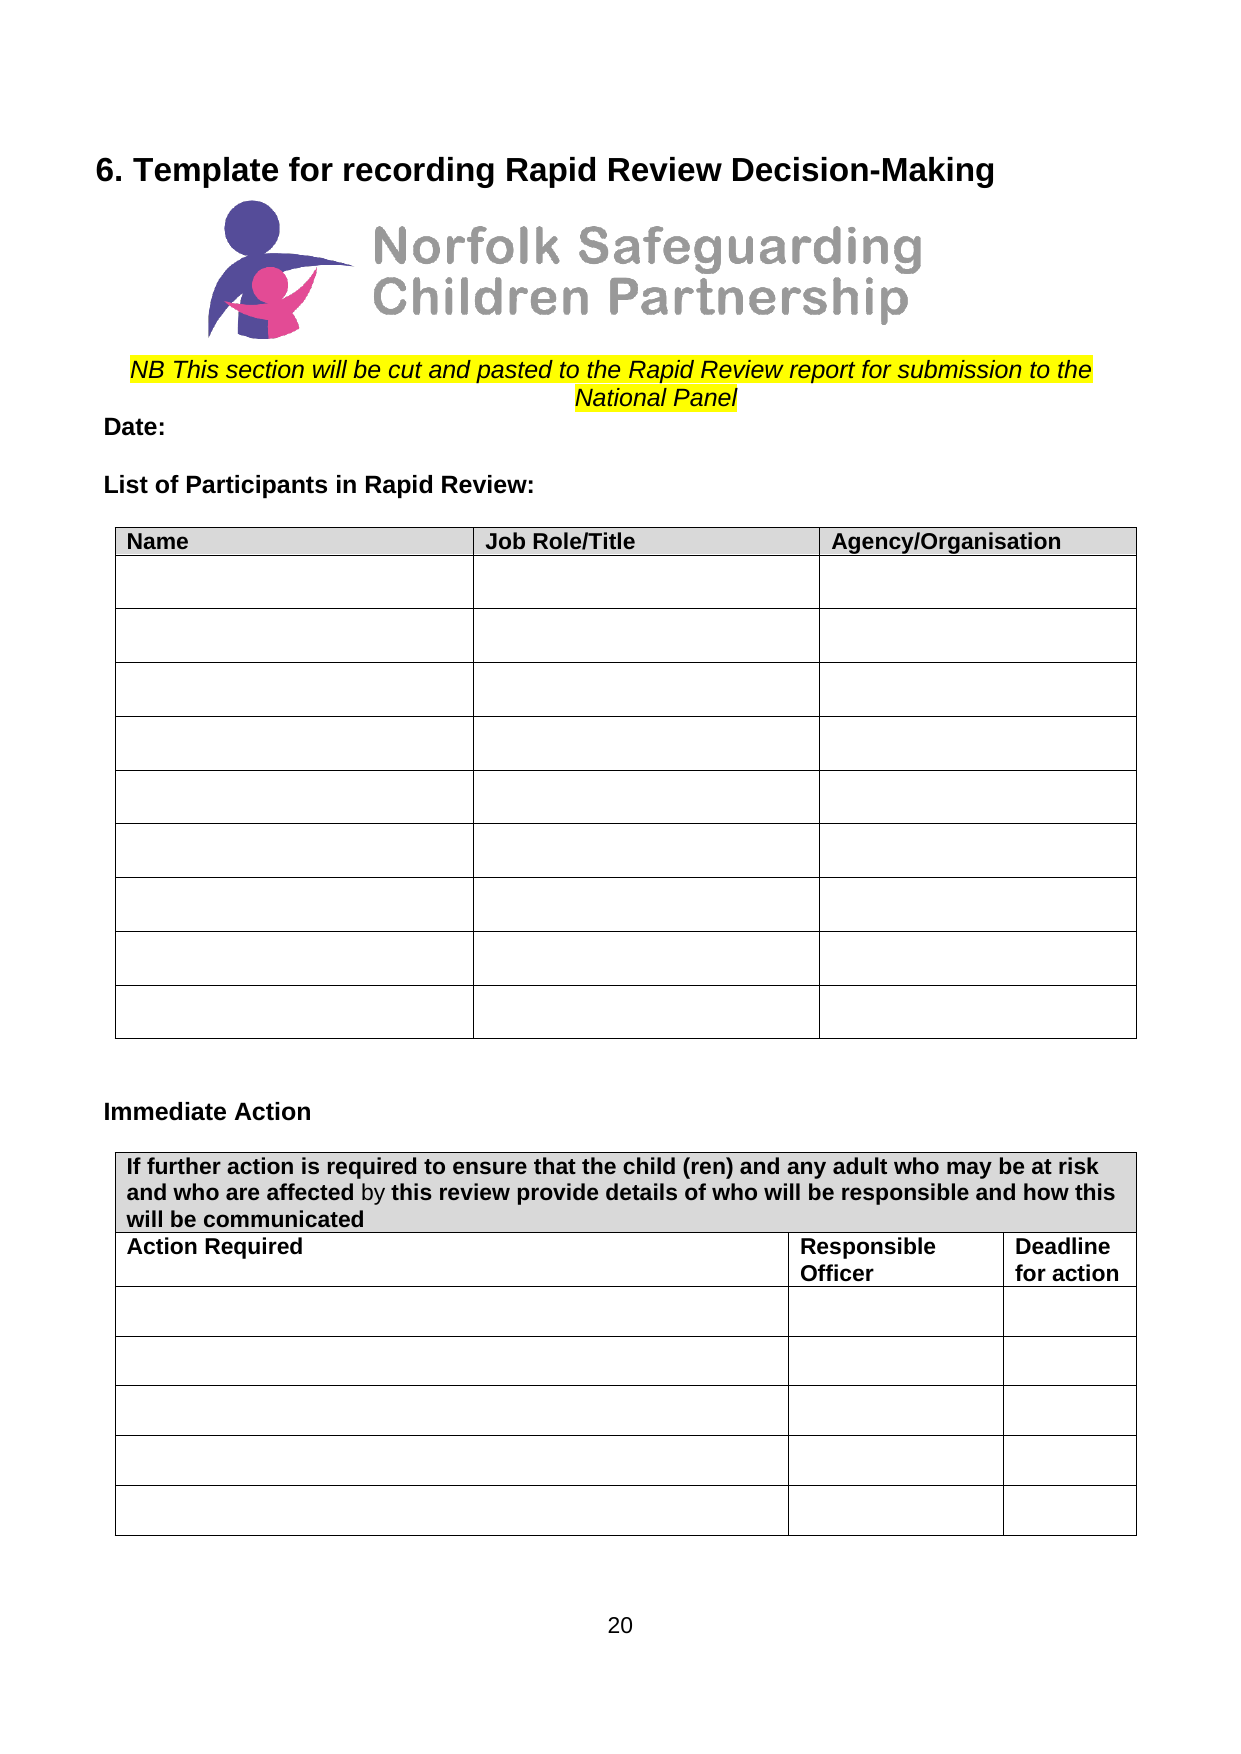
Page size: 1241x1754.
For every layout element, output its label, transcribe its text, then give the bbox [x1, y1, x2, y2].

picture [178, 188, 945, 355]
table_cell [1004, 1337, 1136, 1385]
table_cell [820, 556, 1136, 608]
list Template for recording Rapid Review Decision-Making [95, 150, 1137, 188]
table_cell [116, 1287, 788, 1336]
table_cell [116, 1436, 788, 1485]
text List of Participants in Rapid Review: [103, 470, 1137, 498]
table_cell [1004, 1386, 1136, 1435]
text NB This section will be cut and pasted to the Rapid Review report for submission to the National Panel [88, 355, 1137, 412]
table_cell [116, 663, 473, 716]
table_cell [789, 1287, 1003, 1336]
table_cell [820, 717, 1136, 769]
table_cell [820, 663, 1136, 716]
table_cell [116, 932, 473, 984]
table_cell [820, 986, 1136, 1038]
table_cell [474, 556, 819, 608]
table_header Agency/Organisation [820, 528, 1136, 554]
table_cell [474, 609, 819, 662]
table_cell [116, 1337, 788, 1385]
table_cell [474, 663, 819, 716]
table_cell [116, 556, 473, 608]
table_cell [116, 824, 473, 877]
table_cell [789, 1486, 1003, 1535]
text Immediate Action [103, 1097, 1137, 1126]
table_cell [789, 1386, 1003, 1435]
table_cell [474, 932, 819, 984]
table_cell [1004, 1436, 1136, 1485]
table_cell [474, 986, 819, 1038]
table_cell [116, 609, 473, 662]
table_cell [820, 771, 1136, 823]
table_cell [474, 717, 819, 769]
table_cell [1004, 1486, 1136, 1535]
table_cell [820, 878, 1136, 931]
table_cell [116, 717, 473, 769]
table_cell [789, 1436, 1003, 1485]
table_cell [820, 609, 1136, 662]
table_header If further action is required to ensure that the child (ren) and any adult who may be at risk and who are affected by this review provide details of who will be responsible and how this will be communicated [116, 1153, 1136, 1232]
table_cell [116, 771, 473, 823]
table_cell [116, 986, 473, 1038]
table_cell [820, 932, 1136, 984]
table_cell [1004, 1287, 1136, 1336]
table_cell [474, 824, 819, 877]
table_cell [116, 1386, 788, 1435]
table_cell [116, 878, 473, 931]
table_cell [474, 878, 819, 931]
table_cell [820, 824, 1136, 877]
text Date: [103, 412, 1137, 441]
table_cell [789, 1337, 1003, 1385]
table_cell [116, 1486, 788, 1535]
table_header Job Role/Title [474, 528, 819, 554]
table_cell Action Required [116, 1233, 788, 1286]
table_cell [474, 771, 819, 823]
table_header Name [116, 528, 473, 554]
